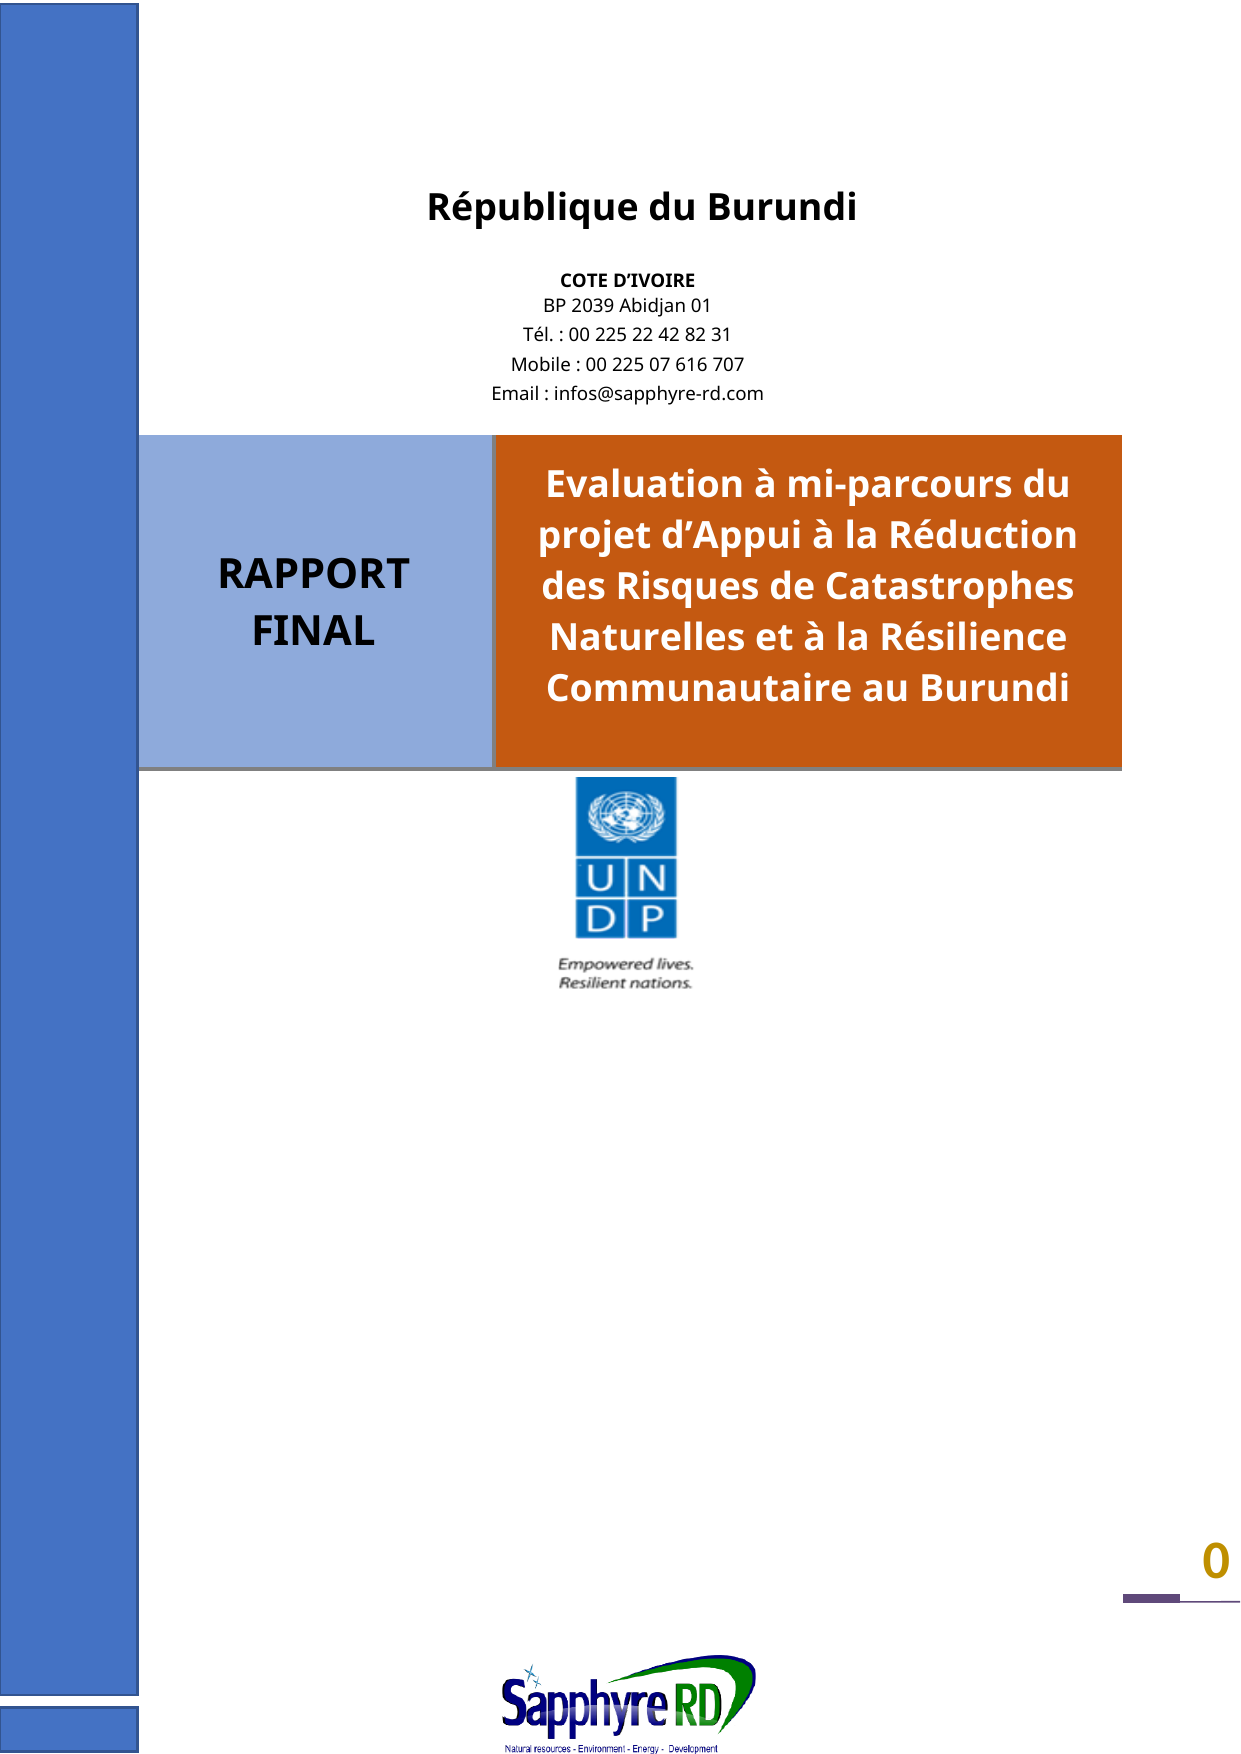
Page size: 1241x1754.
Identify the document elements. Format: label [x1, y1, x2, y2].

picture [558, 777, 697, 1012]
picture [499, 1655, 756, 1754]
